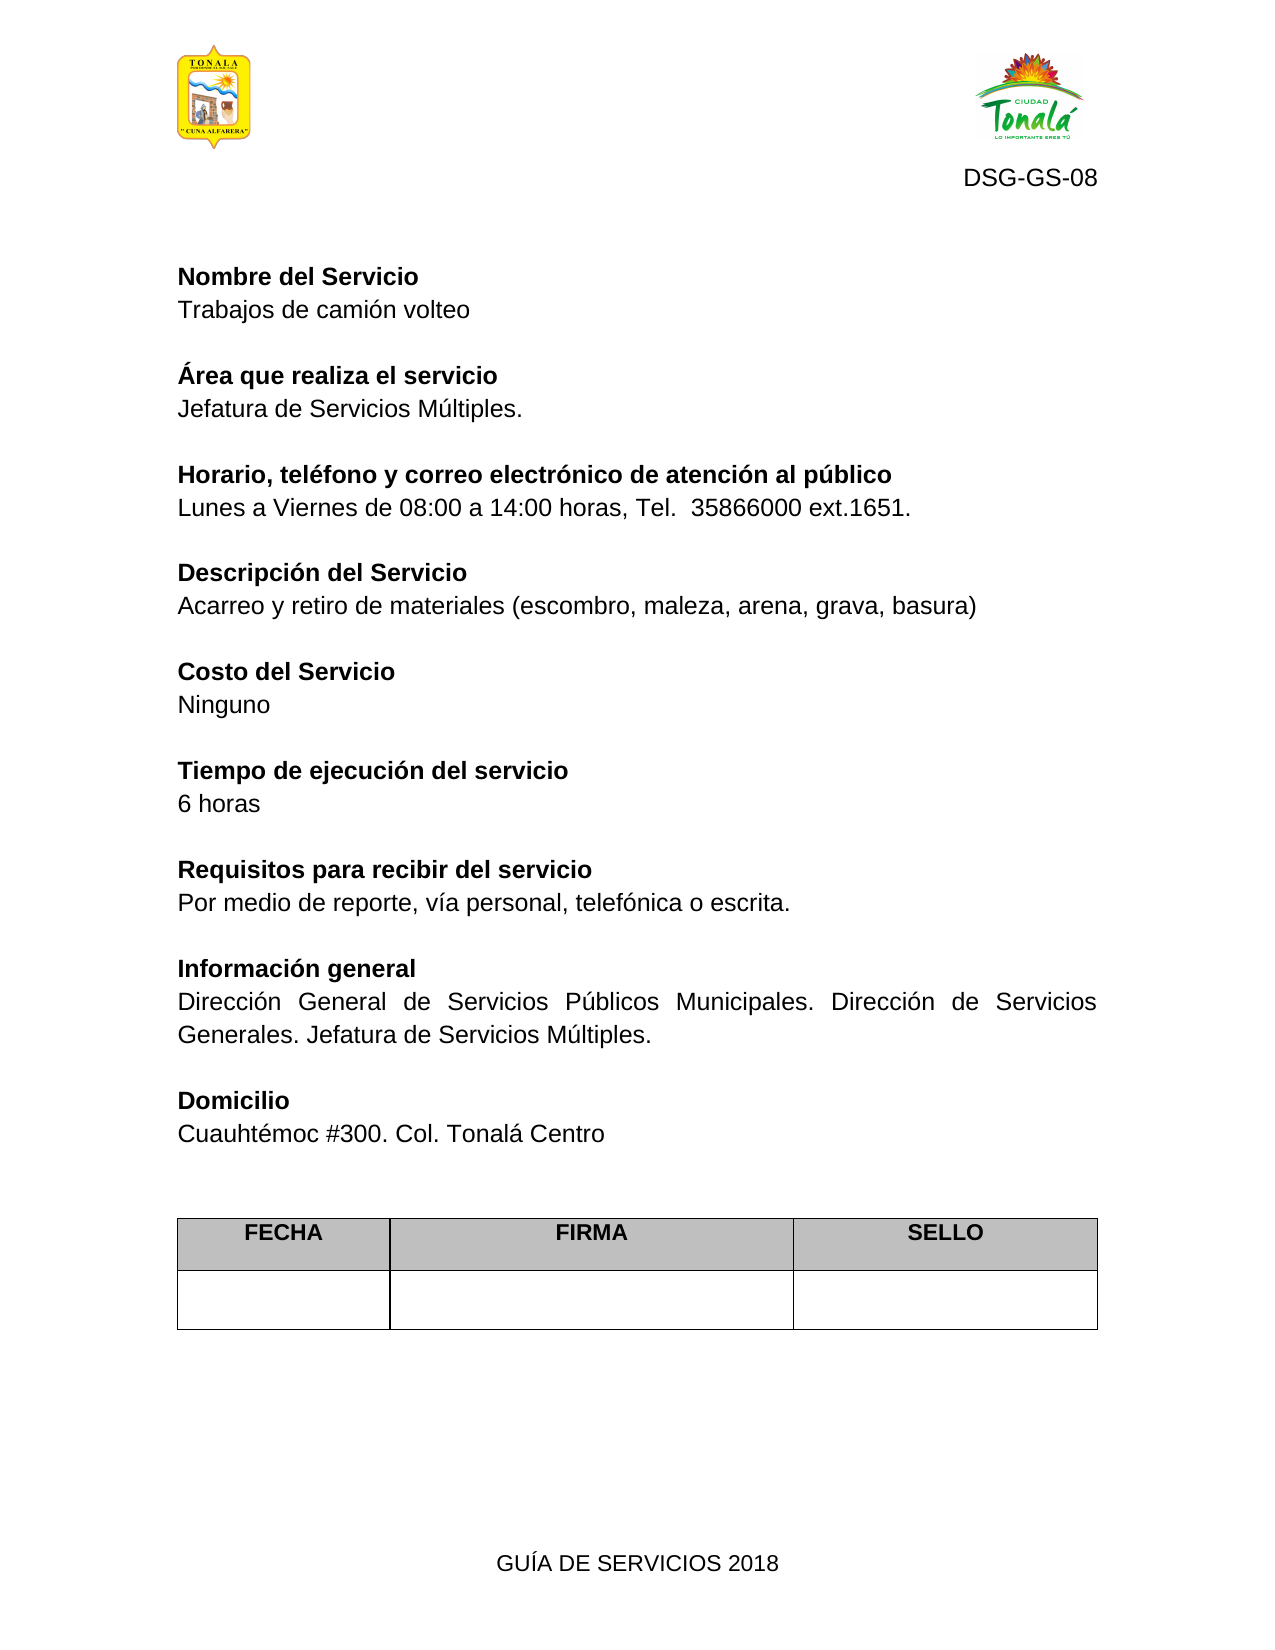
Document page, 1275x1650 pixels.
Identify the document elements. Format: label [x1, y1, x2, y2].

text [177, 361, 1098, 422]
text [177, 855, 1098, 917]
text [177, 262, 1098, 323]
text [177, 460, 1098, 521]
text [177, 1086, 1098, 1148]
picture [177, 45, 251, 149]
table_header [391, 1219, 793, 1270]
picture [975, 53, 1085, 139]
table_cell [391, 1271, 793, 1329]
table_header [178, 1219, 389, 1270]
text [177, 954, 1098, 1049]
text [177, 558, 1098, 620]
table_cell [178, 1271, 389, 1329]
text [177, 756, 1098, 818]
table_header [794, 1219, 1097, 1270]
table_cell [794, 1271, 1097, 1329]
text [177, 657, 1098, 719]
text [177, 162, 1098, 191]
